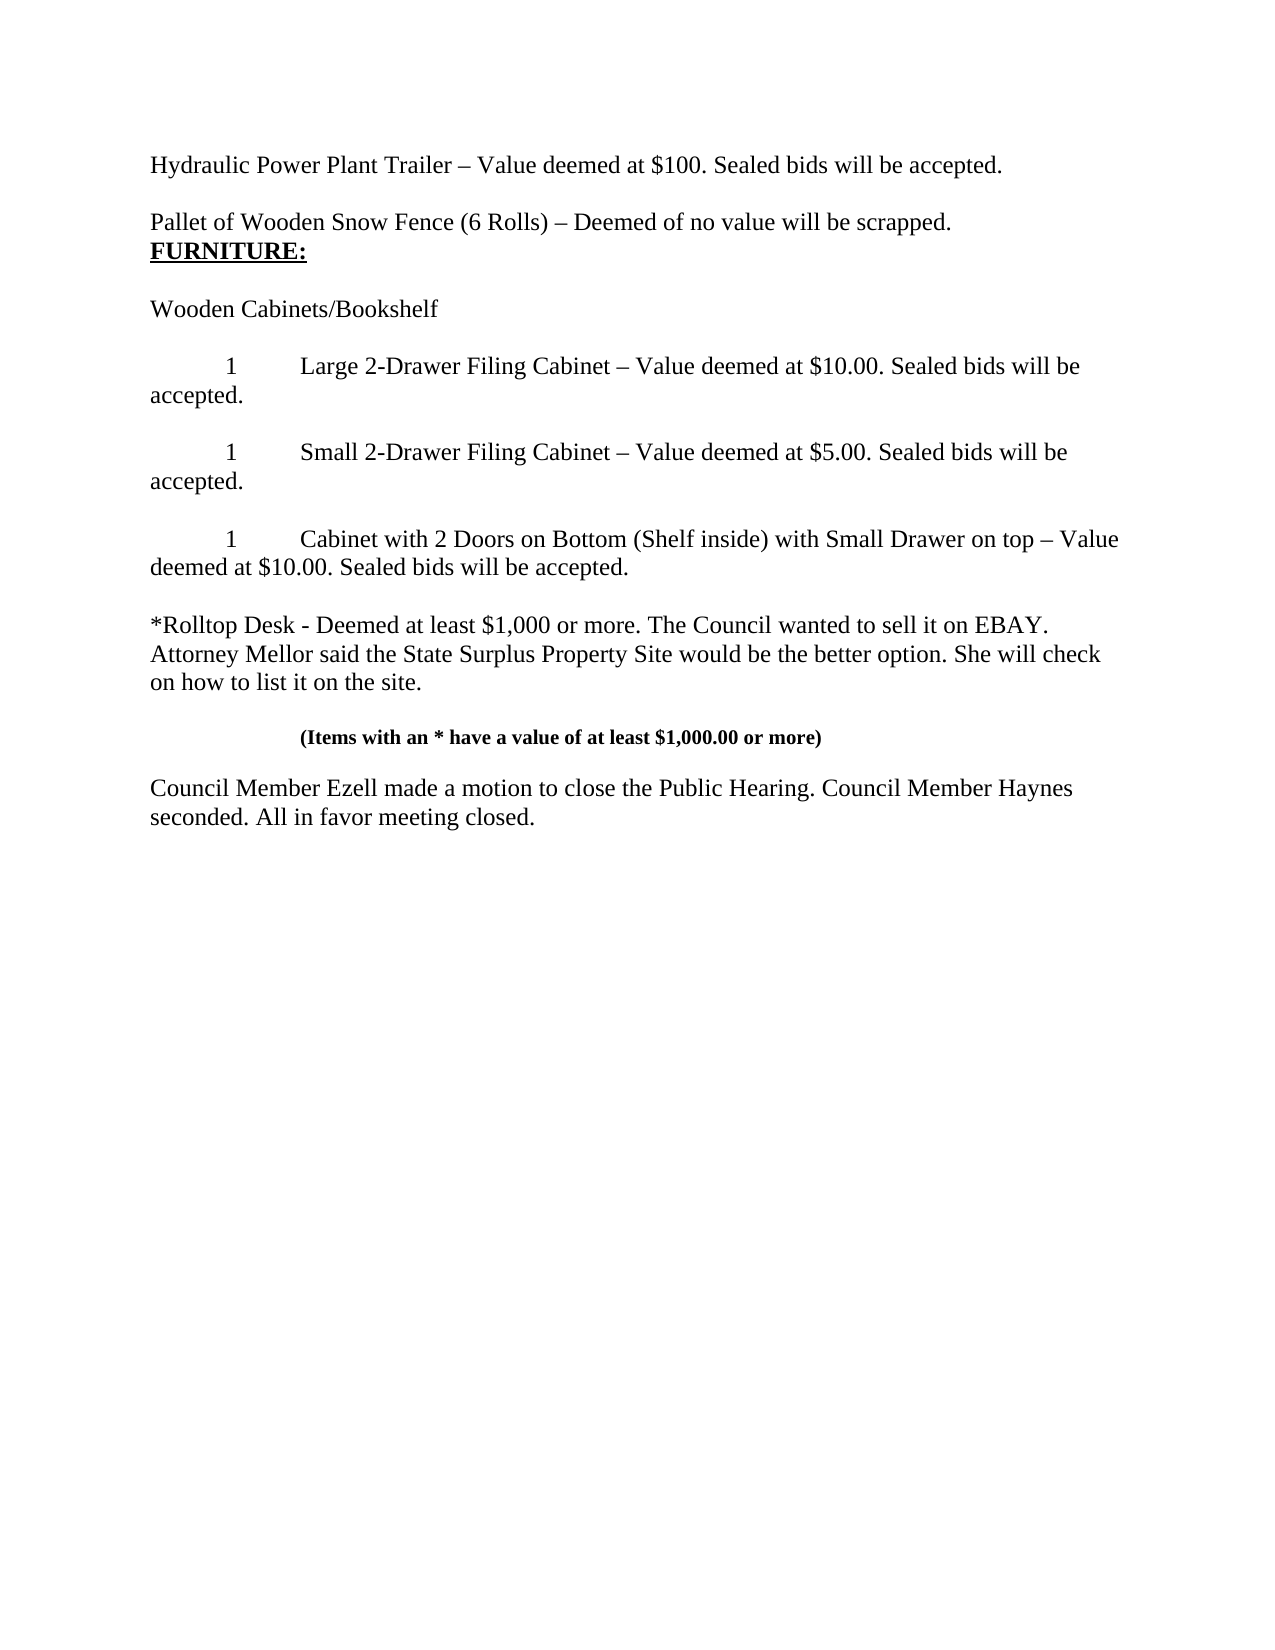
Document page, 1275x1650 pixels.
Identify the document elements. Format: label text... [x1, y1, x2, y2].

text 1 Large 2-Drawer Filing Cabinet – Value deemed at $10.00. Sealed bids will be accepted. [150, 351, 1125, 409]
text 1 Small 2-Drawer Filing Cabinet – Value deemed at $5.00. Sealed bids will be accepted. [150, 437, 1125, 495]
text Pallet of Wooden Snow Fence (6 Rolls) – Deemed of no value will be scrapped. [150, 207, 1125, 236]
text (Items with an * have a value of at least $1,000.00 or more) [150, 725, 1125, 749]
text 1 Cabinet with 2 Doors on Bottom (Shelf inside) with Small Drawer on top – Value deemed at $10.00. Sealed bids will be accepted. [150, 524, 1125, 581]
text FURNITURE: [150, 236, 1125, 265]
text Council Member Ezell made a motion to close the Public Hearing. Council Member Haynes seconded. All in favor meeting closed. [150, 773, 1125, 831]
text *Rolltop Desk - Deemed at least $1,000 or more. The Council wanted to sell it on EBAY. Attorney Mellor said the State Surplus Property Site would be the better option. She will check on how to list it on the site. [150, 610, 1125, 696]
text Wooden Cabinets/Bookshelf [150, 294, 1125, 322]
text Hydraulic Power Plant Trailer – Value deemed at $100. Sealed bids will be accepted. [150, 150, 1125, 179]
